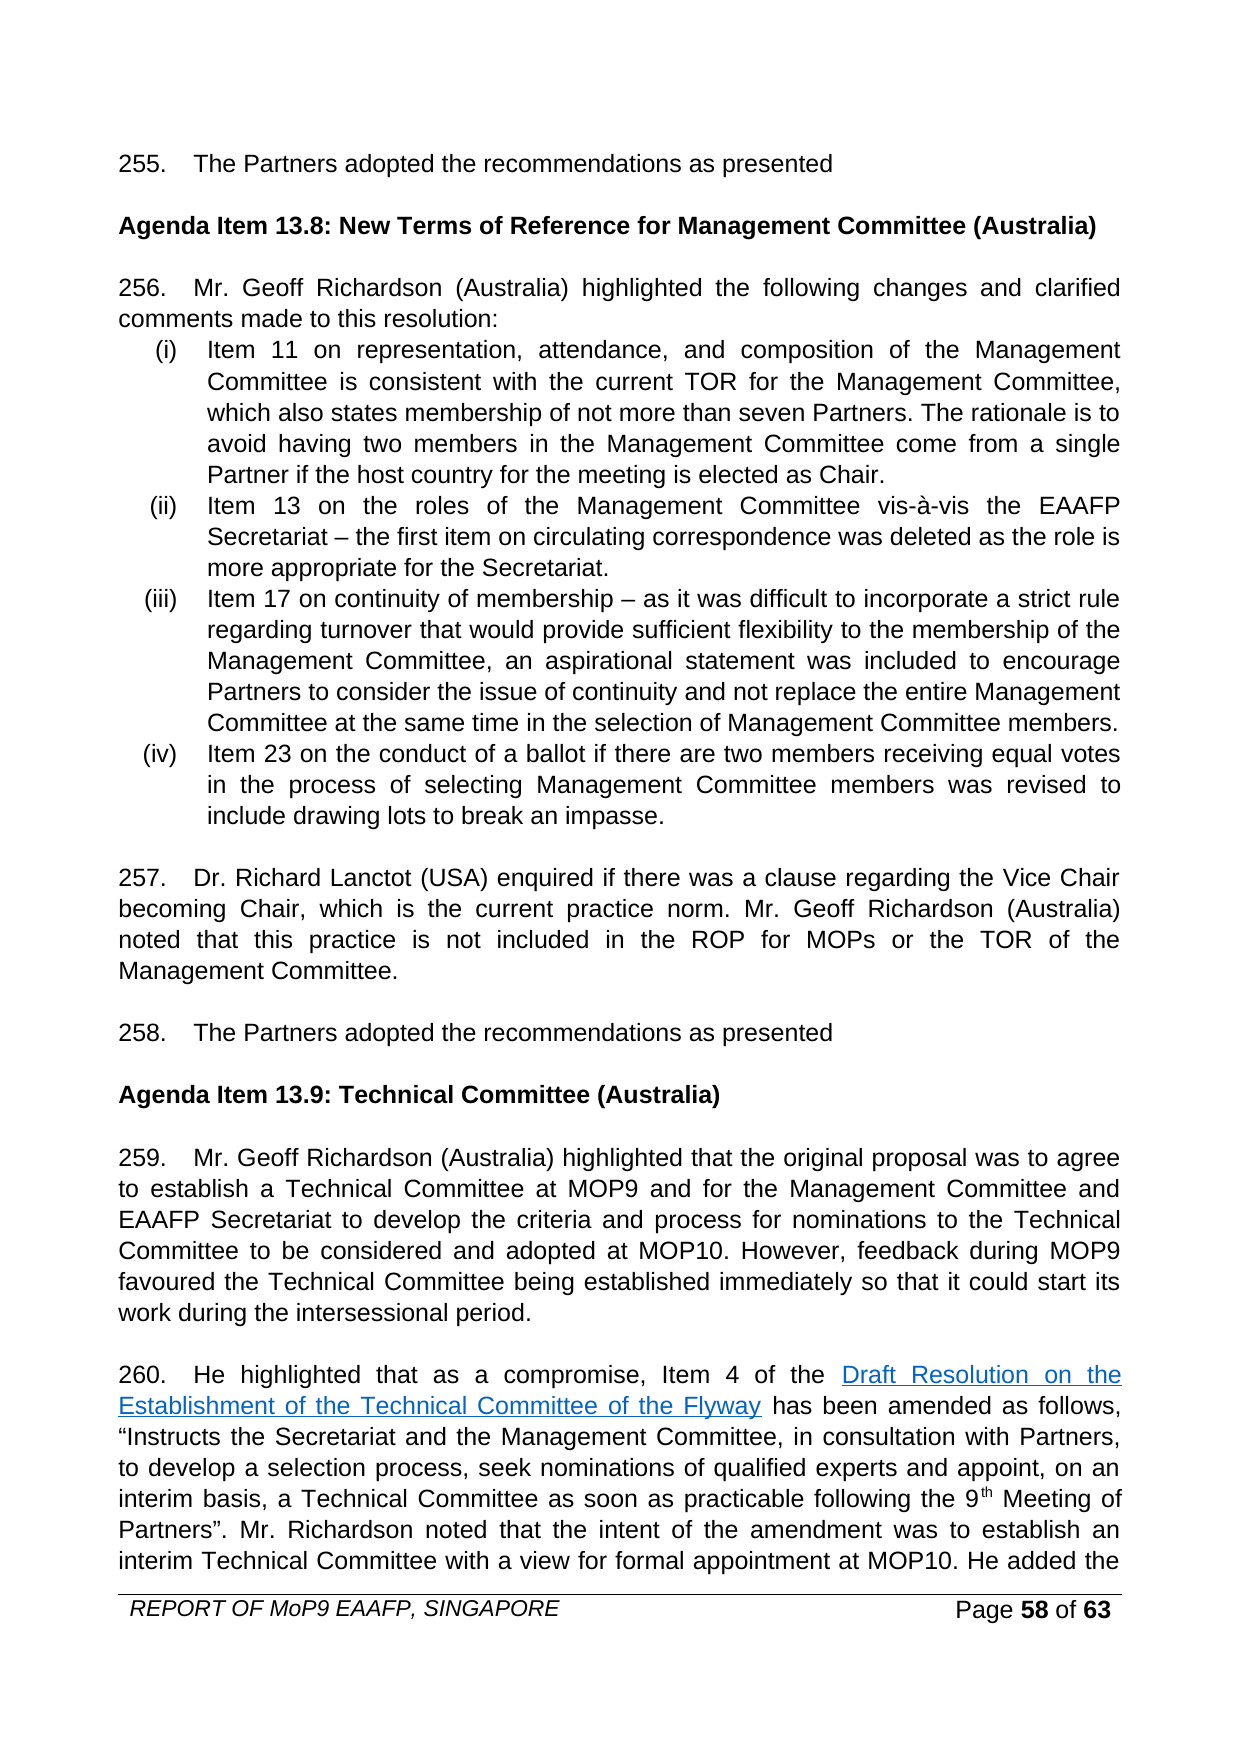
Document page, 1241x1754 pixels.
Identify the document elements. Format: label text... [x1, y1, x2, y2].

list Item 11 on representation, attendance, and composition of the Management Committee is consistent with the current TOR for the Management Committee, which also states membership of not more than seven Partners. The rationale is to avoid having two members in the Management Committee come from a single Partner if the host country for the meeting is elected as Chair. [177, 335, 1122, 488]
list The Partners adopted the recommendations as presented [118, 149, 1122, 178]
list Mr. Geoff Richardson (Australia) highlighted that the original proposal was to agree to establish a Technical Committee at MOP9 and for the Management Committee and EAAFP Secretariat to develop the criteria and process for nominations to the Technical Committee to be considered and adopted at MOP10. However, feedback during MOP9 favoured the Technical Committee being established immediately so that it could start its work during the intersessional period. [118, 1142, 1122, 1326]
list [118, 1360, 1122, 1575]
list Agenda Item 13.9: Technical Committee (Australia) [118, 1080, 1122, 1109]
list Agenda Item 13.8: New Terms of Reference for Management Committee (Australia) [118, 211, 1122, 240]
list Item 13 on the roles of the Management Committee vis-à-vis the EAAFP Secretariat – the first item on circulating correspondence was deleted as the role is more appropriate for the Secretariat. [177, 491, 1122, 581]
list The Partners adopted the recommendations as presented [118, 1018, 1122, 1047]
list Item 23 on the conduct of a ballot if there are two members receiving equal votes in the process of selecting Management Committee members was revised to include drawing lots to break an impasse. [177, 739, 1122, 830]
list Mr. Geoff Richardson (Australia) highlighted the following changes and clarified comments made to this resolution: [118, 273, 1122, 333]
list Item 17 on continuity of membership – as it was difficult to incorporate a strict rule regarding turnover that would provide sufficient flexibility to the membership of the Management Committee, an aspirational statement was included to encourage Partners to consider the issue of continuity and not replace the entire Management Committee at the same time in the selection of Management Committee members. [177, 584, 1122, 737]
list Dr. Richard Lanctot (USA) enquired if there was a clause regarding the Vice Chair becoming Chair, which is the current practice norm. Mr. Geoff Richardson (Australia) noted that this practice is not included in the ROP for MOPs or the TOR of the Management Committee. [118, 863, 1122, 985]
